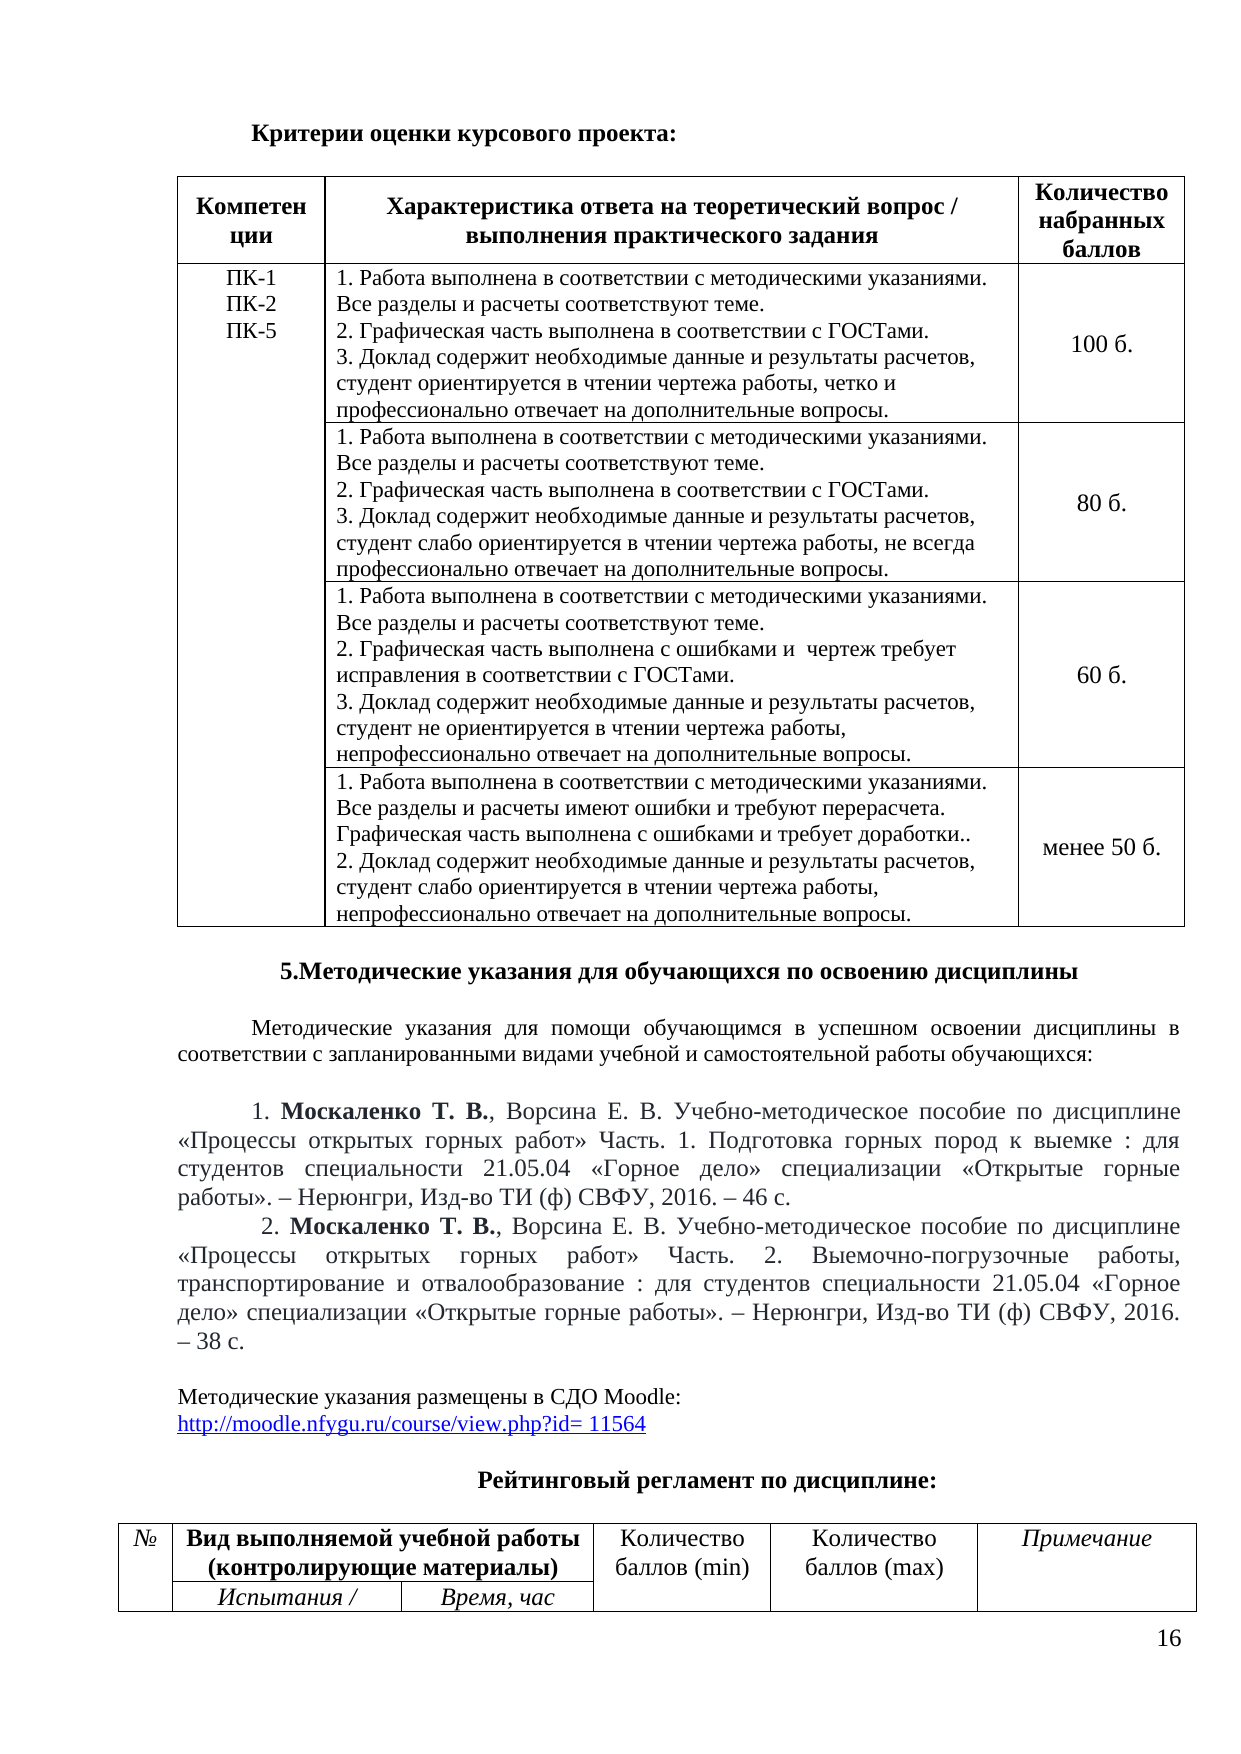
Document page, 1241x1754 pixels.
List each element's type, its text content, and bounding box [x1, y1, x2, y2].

table_header Вид выполняемой учебной работы (контролирующие материалы) [173, 1524, 593, 1581]
text http://moodle.nfygu.ru/course/view.php?id= 11564 [177, 1410, 1181, 1436]
table_cell менее 50 б. [1019, 768, 1184, 926]
table_cell 80 б. [1019, 423, 1184, 581]
text Методические указания размещены в СДО Moodle: [177, 1383, 1181, 1410]
table_header Количество набранных баллов [1019, 177, 1184, 263]
text Методические указания для помощи обучающимся в успешном освоении дисциплины в соответствии с запланированными видами учебной и самостоятельной работы обучающихся: [177, 1014, 1181, 1067]
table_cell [173, 1582, 401, 1611]
table_cell 1. Работа выполнена в соответствии с методическими указаниями. Все разделы и расчеты имеют ошибки и требуют перерасчета. Графическая часть выполнена с ошибками и требует доработки.. 2. Доклад содержит необходимые данные и результаты расчетов, студент слабо ориентируется в чтении чертежа работы, непрофессионально отвечает на дополнительные вопросы. [326, 768, 1018, 926]
table_cell ПК-1 ПК-2 ПК-5 [178, 264, 324, 926]
text 1. Москаленко Т. В., Ворсина Е. В. Учебно-методическое пособие по дисциплине «Процессы открытых горных работ» Часть. 1. Подготовка горных пород к выемке : для студентов специальности 21.05.04 «Горное дело» специализации «Открытые горные работы». – Нерюнгри, Изд-во ТИ (ф) СВФУ, 2016. – 46 с. [177, 1096, 1181, 1211]
table_header Компетенции [178, 177, 324, 263]
text 2. Москаленко Т. В., Ворсина Е. В. Учебно-методическое пособие по дисциплине «Процессы открытых горных работ» Часть. 2. Выемочно-погрузочные работы, транспортирование и отвалообразование : для студентов специальности 21.05.04 «Горное дело» специализации «Открытые горные работы». – Нерюнгри, Изд-во ТИ (ф) СВФУ, 2016. – 38 с. [177, 1211, 1181, 1355]
table_cell 60 б. [1019, 582, 1184, 767]
table_cell Время, час [402, 1582, 593, 1611]
text 5.Методические указания для обучающихся по освоению дисциплины [177, 956, 1181, 985]
table_header Примечание [978, 1524, 1196, 1611]
table_header Характеристика ответа на теоретический вопрос / выполнения практического задания [326, 177, 1018, 263]
table_cell 100 б. [1019, 264, 1184, 422]
table_cell 1. Работа выполнена в соответствии с методическими указаниями. Все разделы и расчеты соответствуют теме. 2. Графическая часть выполнена с ошибками и чертеж требует исправления в соответствии с ГОСТами. 3. Доклад содержит необходимые данные и результаты расчетов, студент не ориентируется в чтении чертежа работы, непрофессионально отвечает на дополнительные вопросы. [326, 582, 1018, 767]
text Критерии оценки курсового проекта: [177, 118, 1181, 147]
table_header Количество баллов (min) [594, 1524, 770, 1611]
table_header Количество баллов (max) [771, 1524, 977, 1611]
text Рейтинговый регламент по дисциплине: [177, 1465, 1181, 1494]
table_cell 1. Работа выполнена в соответствии с методическими указаниями. Все разделы и расчеты соответствуют теме. 2. Графическая часть выполнена в соответствии с ГОСТами. 3. Доклад содержит необходимые данные и результаты расчетов, студент ориентируется в чтении чертежа работы, четко и профессионально отвечает на дополнительные вопросы. [326, 264, 1018, 422]
table_cell 1. Работа выполнена в соответствии с методическими указаниями. Все разделы и расчеты соответствуют теме. 2. Графическая часть выполнена в соответствии с ГОСТами. 3. Доклад содержит необходимые данные и результаты расчетов, студент слабо ориентируется в чтении чертежа работы, не всегда профессионально отвечает на дополнительные вопросы. [326, 423, 1018, 581]
table_header № [119, 1524, 172, 1611]
